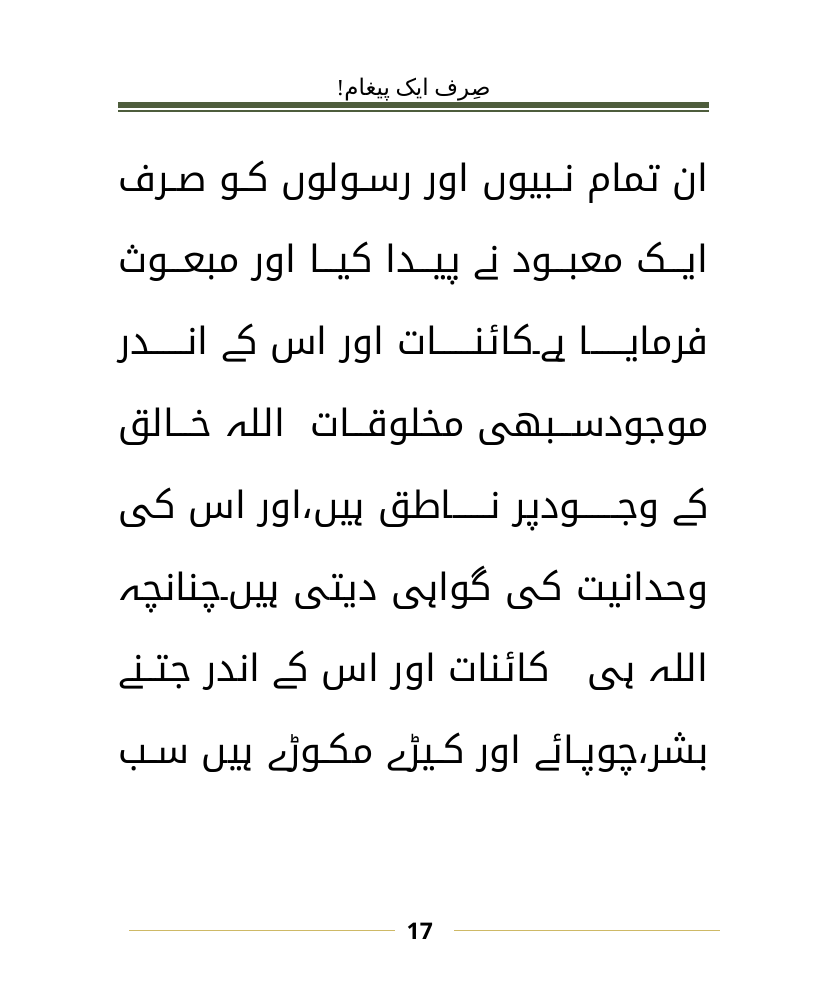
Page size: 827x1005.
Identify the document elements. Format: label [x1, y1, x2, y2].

text [118, 143, 709, 786]
